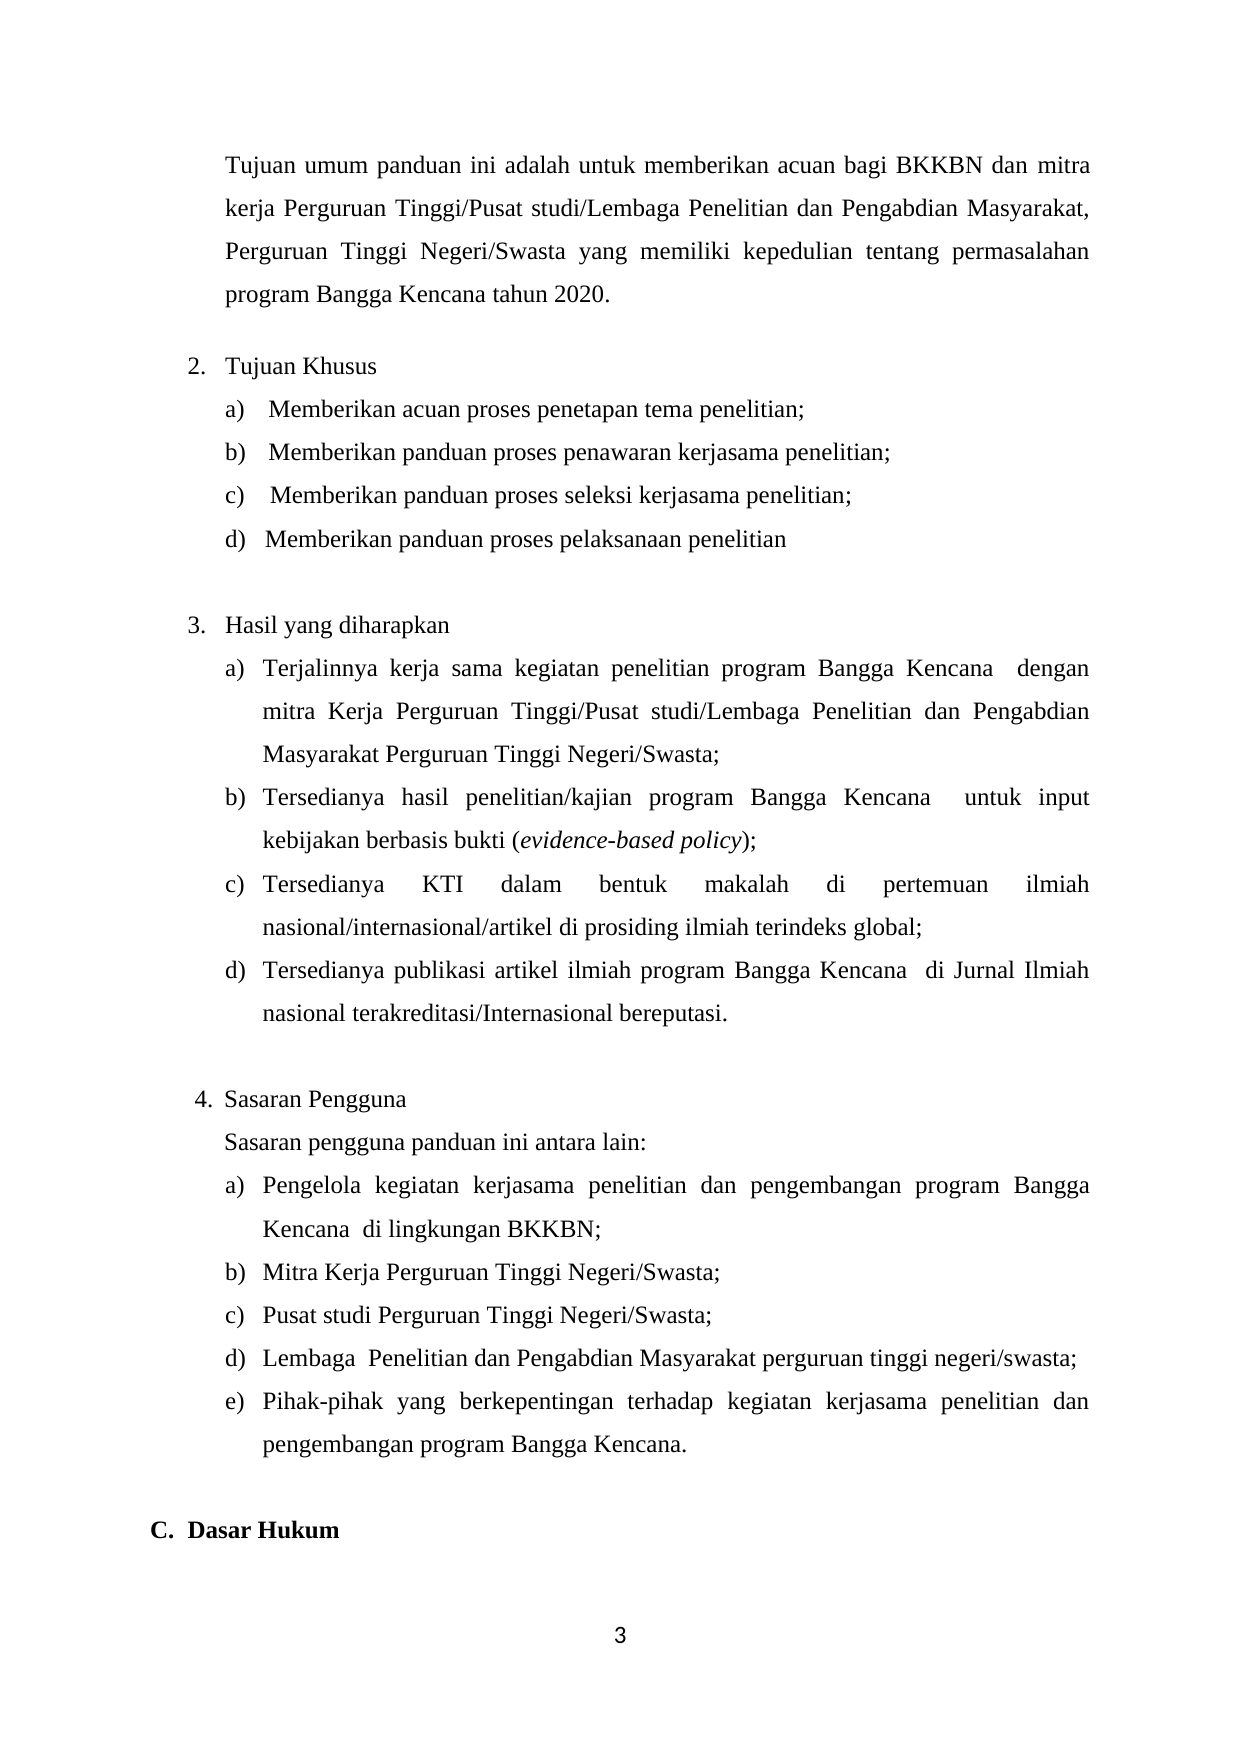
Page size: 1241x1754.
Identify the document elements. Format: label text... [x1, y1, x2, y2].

list Tersedianya hasil penelitian/kajian program Bangga Kencana untuk input kebijakan berbasis bukti (evidence-based policy); [225, 782, 1090, 854]
list Sasaran Pengguna [194, 1084, 1090, 1113]
list d) Memberikan panduan proses pelaksanaan penelitian [225, 524, 1090, 552]
list Pusat studi Perguruan Tinggi Negeri/Swasta; [225, 1300, 1090, 1329]
text c) Memberikan panduan proses seleksi kerjasama penelitian; [150, 481, 1090, 509]
text a) Memberikan acuan proses penetapan tema penelitian; [225, 394, 1090, 423]
list Mitra Kerja Perguruan Tinggi Negeri/Swasta; [225, 1257, 1090, 1286]
list Hasil yang diharapkan [187, 610, 1090, 639]
list Tersedianya publikasi artikel ilmiah program Bangga Kencana di Jurnal Ilmiah nasional terakreditasi/Internasional bereputasi. [225, 955, 1090, 1027]
text b) Memberikan panduan proses penawaran kerjasama penelitian; [225, 437, 1090, 466]
list Pengelola kegiatan kerjasama penelitian dan pengembangan program Bangga Kencana di lingkungan BKKBN; [225, 1171, 1090, 1242]
text Tujuan umum panduan ini adalah untuk memberikan acuan bagi BKKBN dan mitra kerja Perguruan Tinggi/Pusat studi/Lembaga Penelitian dan Pengabdian Masyarakat, Perguruan Tinggi Negeri/Swasta yang memiliki kepedulian tentang permasalahan program Bangga Kencana tahun 2020. [225, 150, 1090, 308]
list Terjalinnya kerja sama kegiatan penelitian program Bangga Kencana dengan mitra Kerja Perguruan Tinggi/Pusat studi/Lembaga Penelitian dan Pengabdian Masyarakat Perguruan Tinggi Negeri/Swasta; [225, 653, 1090, 768]
list Dasar Hukum [150, 1516, 1090, 1544]
list Lembaga Penelitian dan Pengabdian Masyarakat perguruan tinggi negeri/swasta; [225, 1343, 1090, 1372]
text Sasaran pengguna panduan ini antara lain: [224, 1127, 1090, 1156]
list Tersedianya KTI dalam bentuk makalah di pertemuan ilmiah nasional/internasional/artikel di prosiding ilmiah terindeks global; [225, 869, 1090, 941]
list Tujuan Khusus [187, 351, 1090, 380]
list Pihak-pihak yang berkepentingan terhadap kegiatan kerjasama penelitian dan pengembangan program Bangga Kencana. [225, 1386, 1090, 1458]
